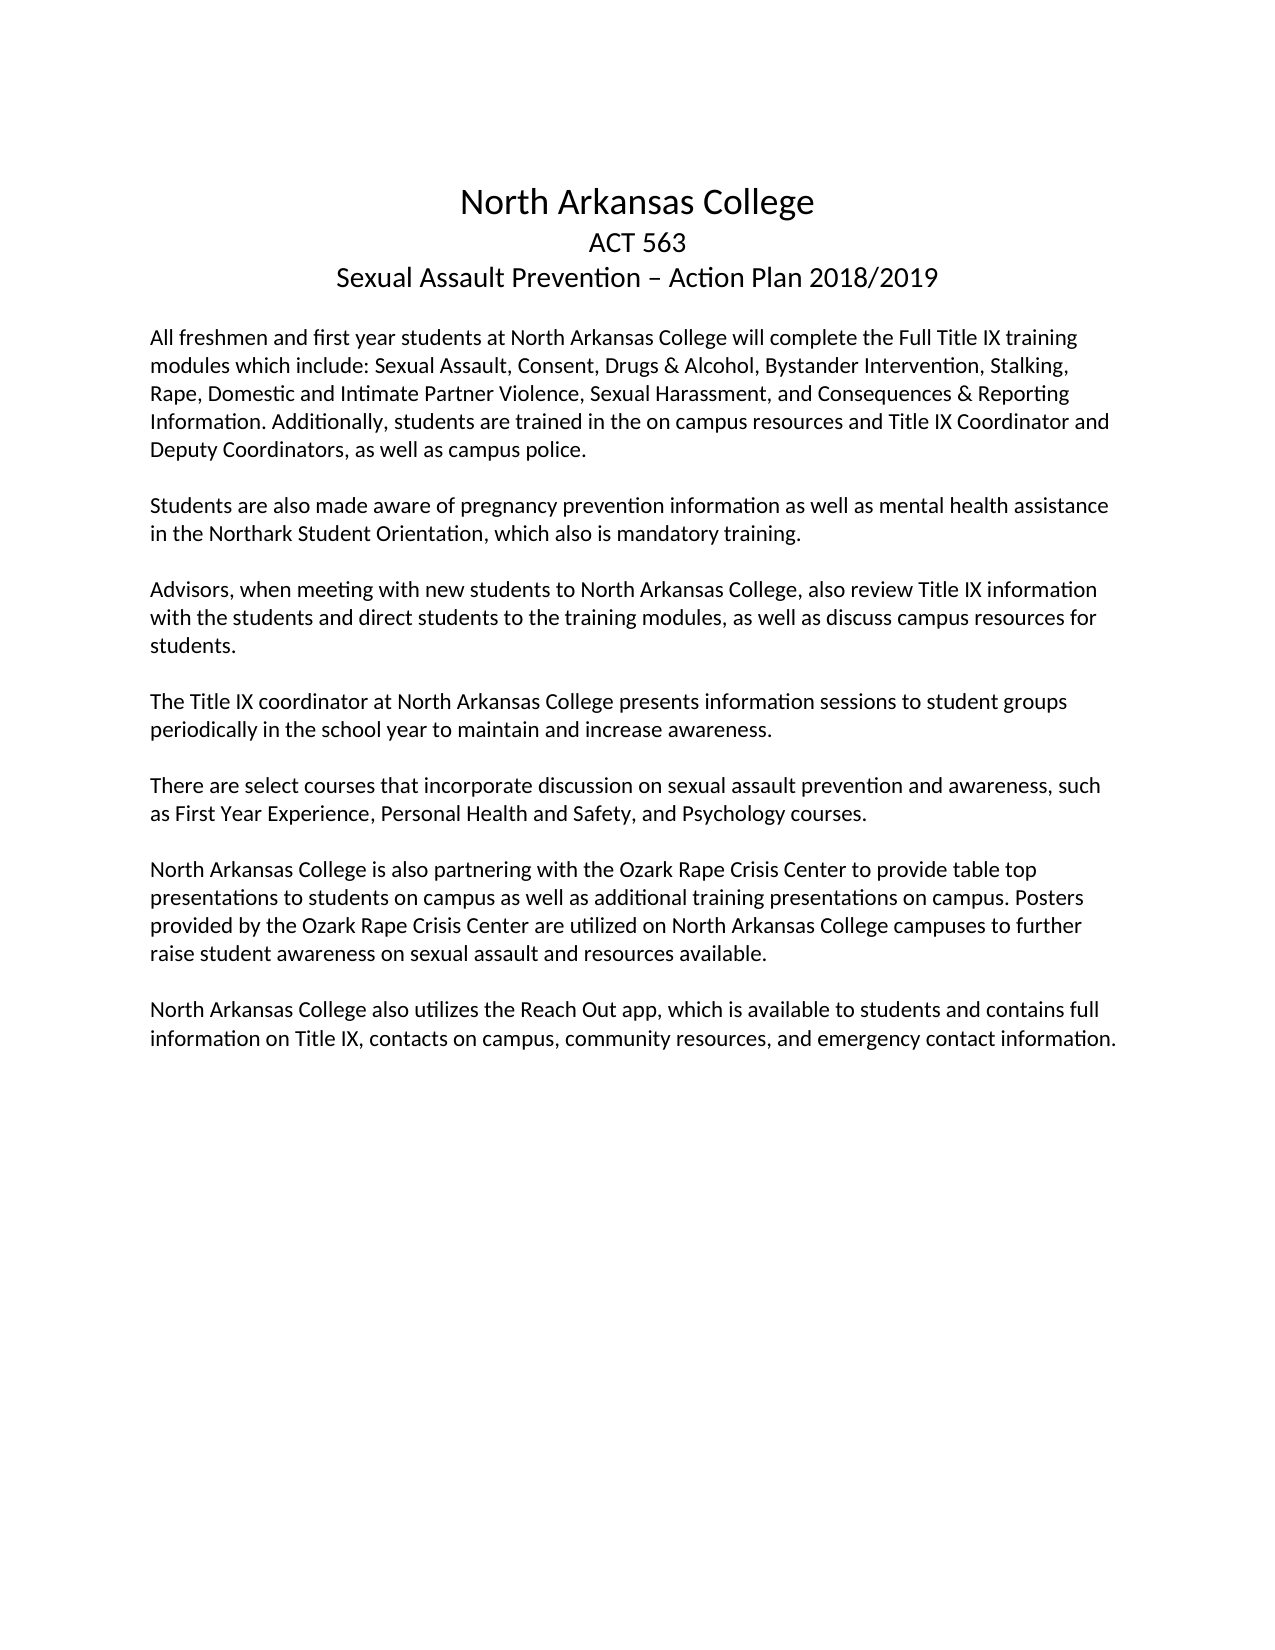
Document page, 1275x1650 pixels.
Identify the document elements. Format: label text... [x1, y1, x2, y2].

text North Arkansas College [150, 178, 1125, 224]
text Students are also made aware of pregnancy prevention information as well as mental health assistance in the Northark Student Orientation, which also is mandatory training. [150, 491, 1125, 547]
text The Title IX coordinator at North Arkansas College presents information sessions to student groups periodically in the school year to maintain and increase awareness. [150, 687, 1125, 743]
text There are select courses that incorporate discussion on sexual assault prevention and awareness, such as First Year Experience, Personal Health and Safety, and Psychology courses. [150, 771, 1125, 827]
text Sexual Assault Prevention – Action Plan 2018/2019 [150, 259, 1125, 295]
text North Arkansas College is also partnering with the Ozark Rape Crisis Center to provide table top presentations to students on campus as well as additional training presentations on campus. Posters provided by the Ozark Rape Crisis Center are utilized on North Arkansas College campuses to further raise student awareness on sexual assault and resources available. [150, 856, 1125, 968]
text Advisors, when meeting with new students to North Arkansas College, also review Title IX information with the students and direct students to the training modules, as well as discuss campus resources for students. [150, 575, 1125, 659]
text ACT 563 [150, 224, 1125, 259]
text North Arkansas College also utilizes the Reach Out app, which is available to students and contains full information on Title IX, contacts on campus, community resources, and emergency contact information. [150, 996, 1125, 1052]
text All freshmen and first year students at North Arkansas College will complete the Full Title IX training modules which include: Sexual Assault, Consent, Drugs & Alcohol, Bystander Intervention, Stalking, Rape, Domestic and Intimate Partner Violence, Sexual Harassment, and Consequences & Reporting Information. Additionally, students are trained in the on campus resources and Title IX Coordinator and Deputy Coordinators, as well as campus police. [150, 323, 1125, 463]
